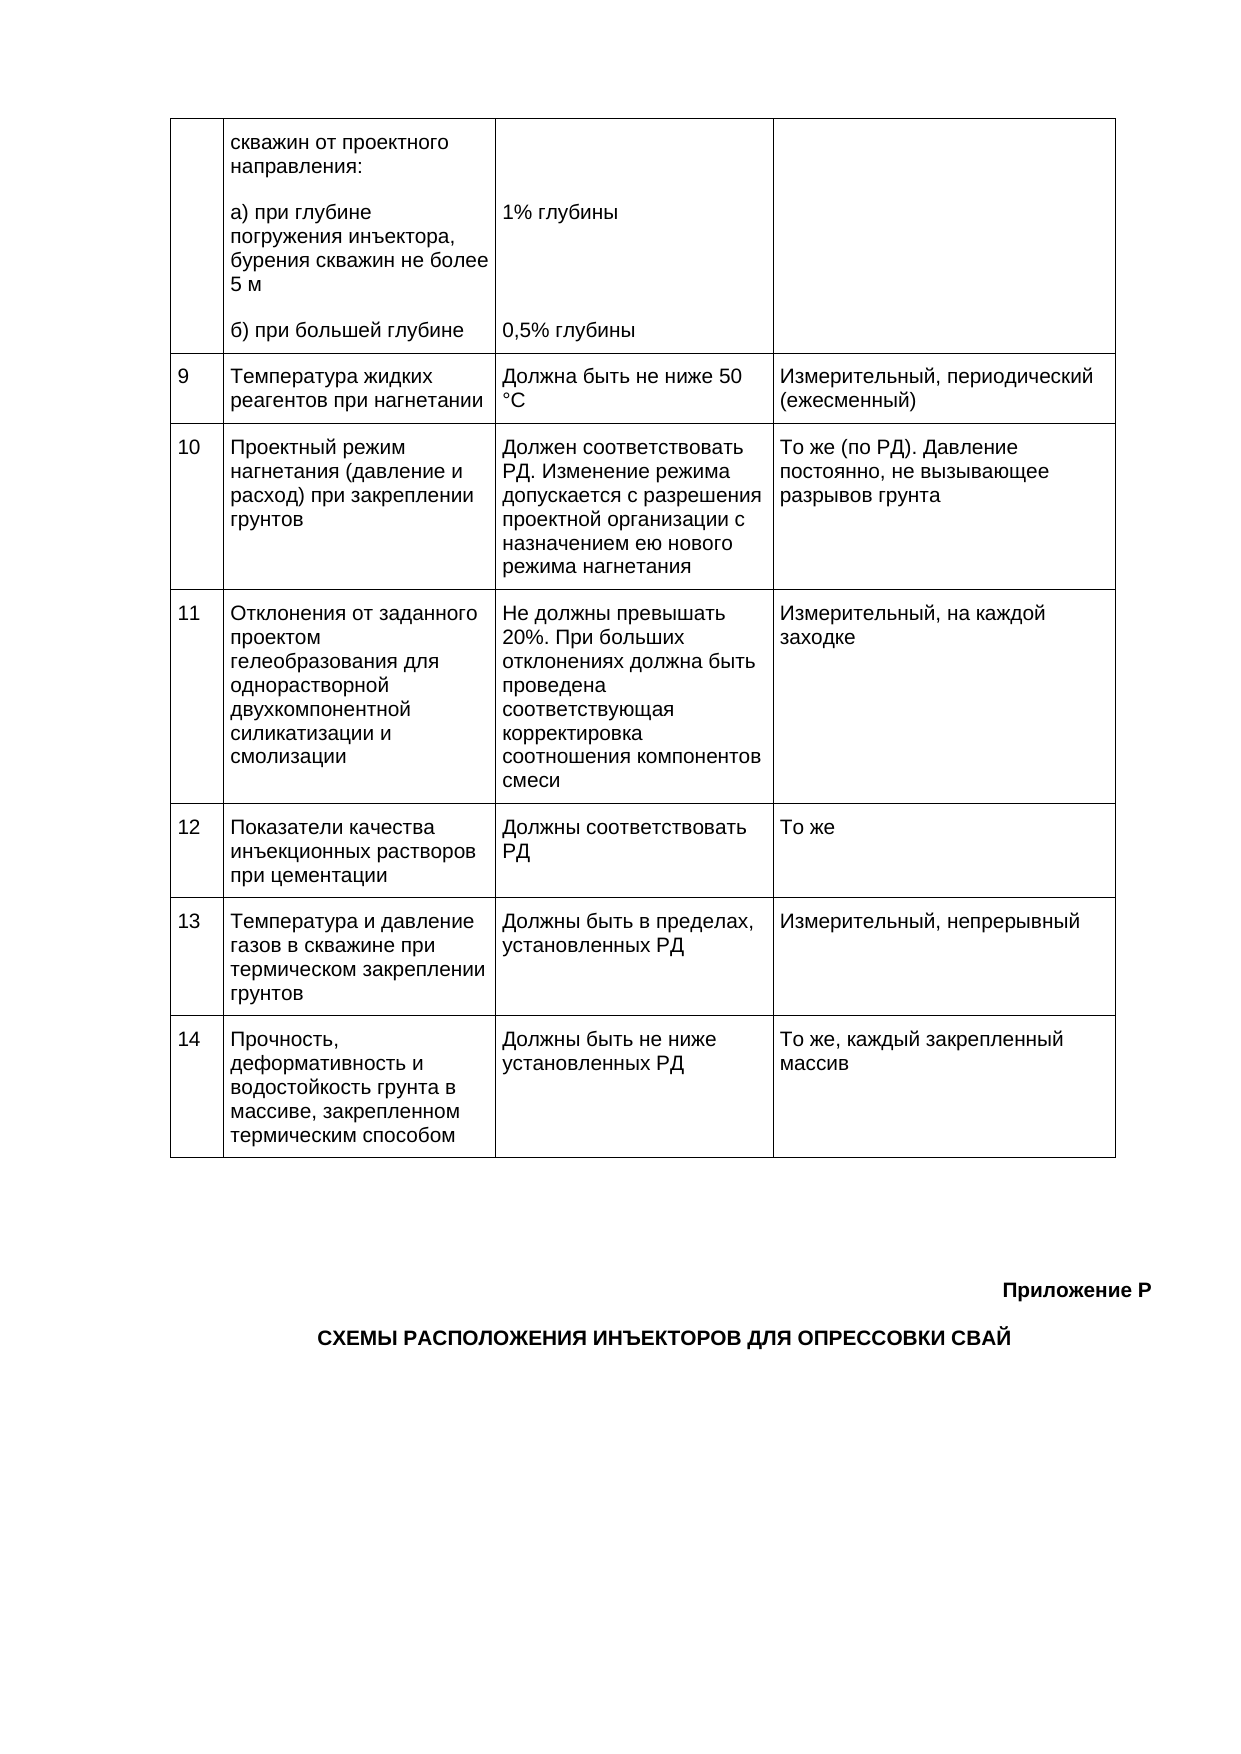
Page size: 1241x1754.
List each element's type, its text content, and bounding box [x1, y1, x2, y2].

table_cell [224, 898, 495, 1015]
text Приложение Р [177, 1278, 1152, 1302]
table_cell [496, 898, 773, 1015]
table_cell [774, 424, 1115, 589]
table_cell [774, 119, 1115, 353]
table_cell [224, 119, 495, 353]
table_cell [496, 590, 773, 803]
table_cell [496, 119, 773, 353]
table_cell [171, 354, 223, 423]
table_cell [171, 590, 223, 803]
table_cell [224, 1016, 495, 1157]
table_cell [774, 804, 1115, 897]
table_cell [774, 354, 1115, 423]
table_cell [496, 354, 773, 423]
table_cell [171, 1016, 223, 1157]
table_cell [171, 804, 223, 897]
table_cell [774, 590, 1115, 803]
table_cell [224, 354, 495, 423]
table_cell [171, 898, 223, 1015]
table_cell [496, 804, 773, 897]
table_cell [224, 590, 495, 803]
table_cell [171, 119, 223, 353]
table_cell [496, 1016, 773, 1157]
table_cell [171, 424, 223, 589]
title СХЕМЫ РАСПОЛОЖЕНИЯ ИНЪЕКТОРОВ ДЛЯ ОПРЕССОВКИ СВАЙ [177, 1326, 1152, 1350]
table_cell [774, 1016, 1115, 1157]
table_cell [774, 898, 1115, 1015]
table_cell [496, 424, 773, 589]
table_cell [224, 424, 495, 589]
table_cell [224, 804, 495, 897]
